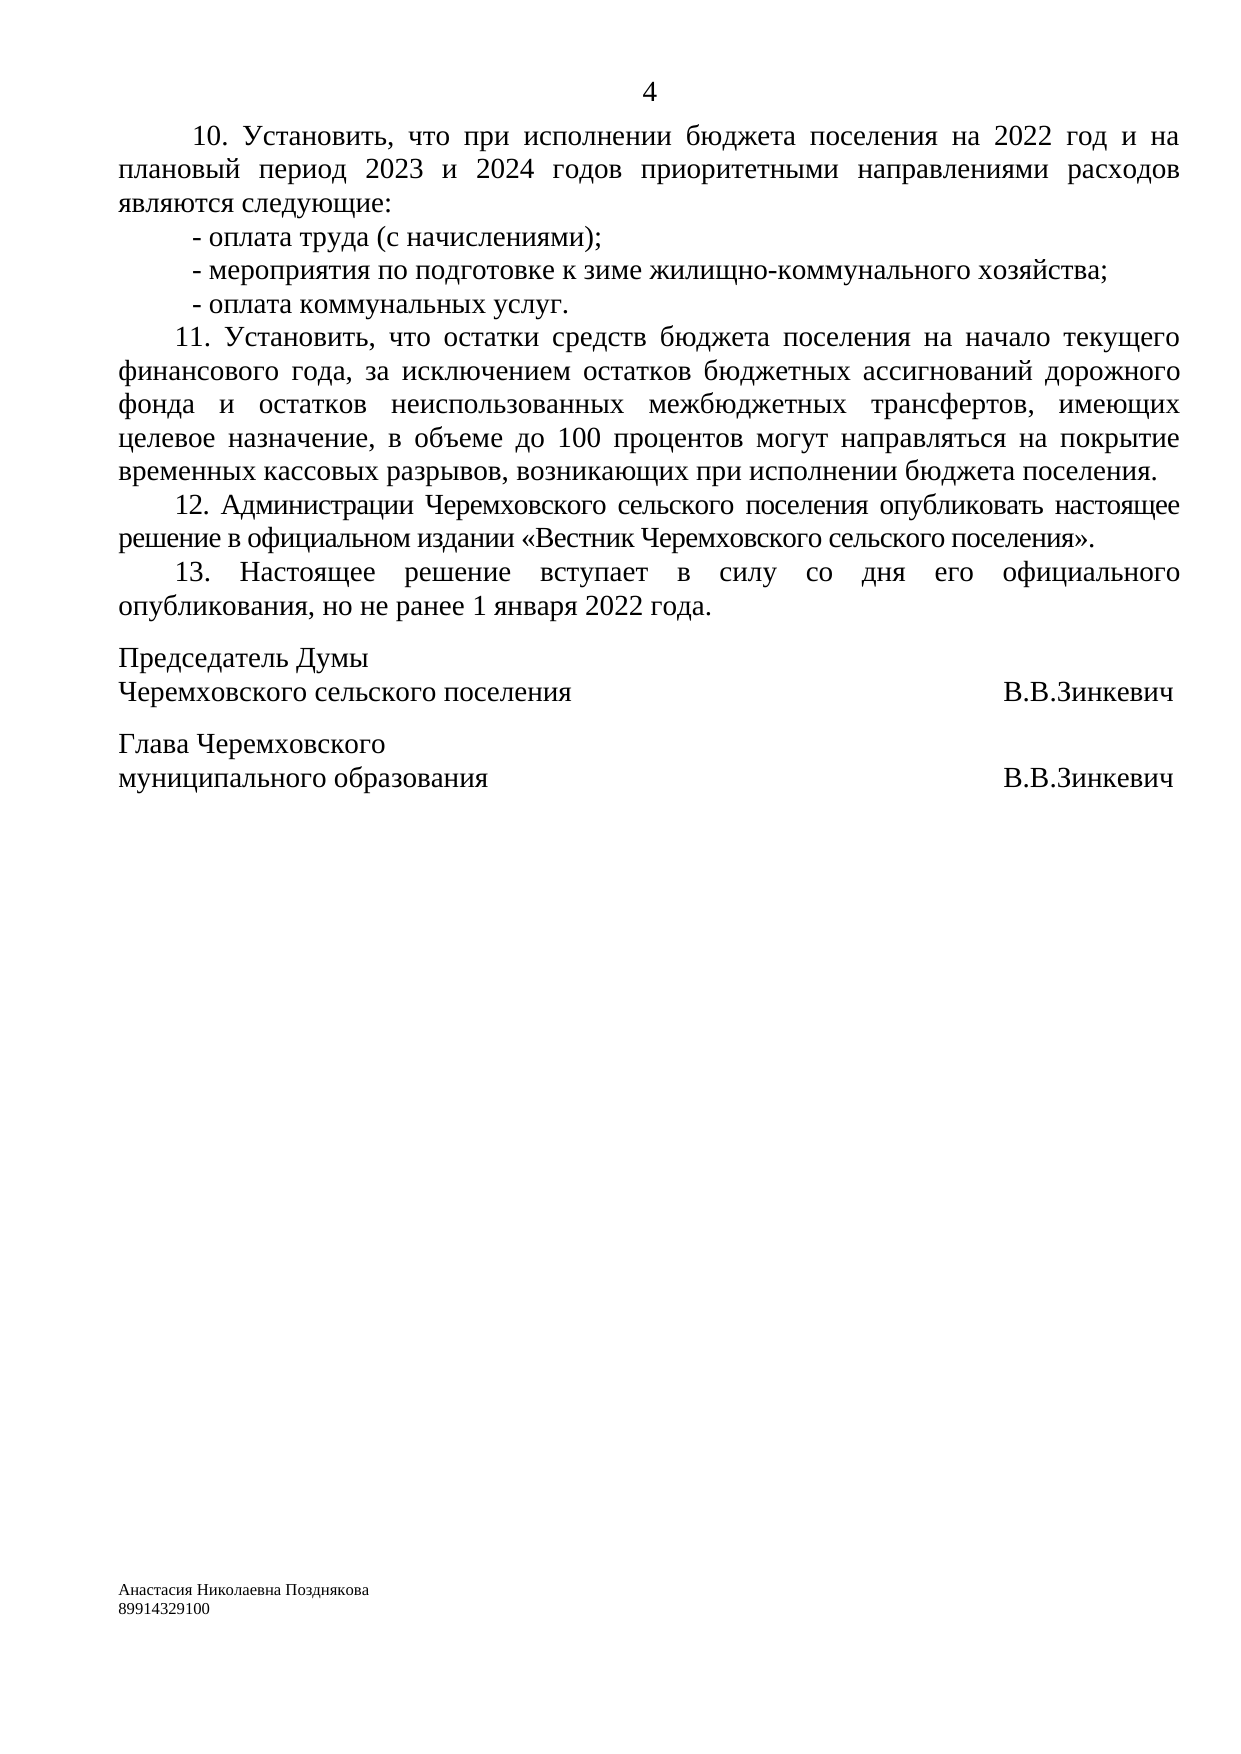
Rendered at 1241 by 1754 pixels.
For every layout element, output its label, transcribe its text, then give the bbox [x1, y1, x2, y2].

text 89914329100 [118, 1599, 1181, 1618]
text муниципального образования В.В.Зинкевич [118, 760, 1181, 794]
text 10. Установить, что при исполнении бюджета поселения на 2022 год и на плановый период 2023 и 2024 годов приоритетными направлениями расходов являются следующие: [118, 118, 1181, 219]
text Черемховского сельского поселения В.В.Зинкевич [118, 674, 1181, 707]
text Анастасия Николаевна Позднякова [118, 1579, 1181, 1599]
text 12. Администрации Черемховского сельского поселения опубликовать настоящее решение в официальном издании «Вестник Черемховского сельского поселения». [118, 487, 1181, 554]
text 13. Настоящее решение вступает в силу со дня его официального опубликования, но не ранее 1 января 2022 года. [118, 554, 1181, 621]
text Глава Черемховского [118, 727, 1181, 760]
text - мероприятия по подготовке к зиме жилищно-коммунального хозяйства; [118, 252, 1181, 286]
text - оплата коммунальных услуг. [118, 286, 1181, 319]
text 11. Установить, что остатки средств бюджета поселения на начало текущего финансового года, за исключением остатков бюджетных ассигнований дорожного фонда и остатков неиспользованных межбюджетных трансфертов, имеющих целевое назначение, в объеме до 100 процентов могут направляться на покрытие временных кассовых разрывов, возникающих при исполнении бюджета поселения. [118, 319, 1181, 487]
text Председатель Думы [118, 640, 1181, 674]
text - оплата труда (с начислениями); [118, 219, 1181, 252]
